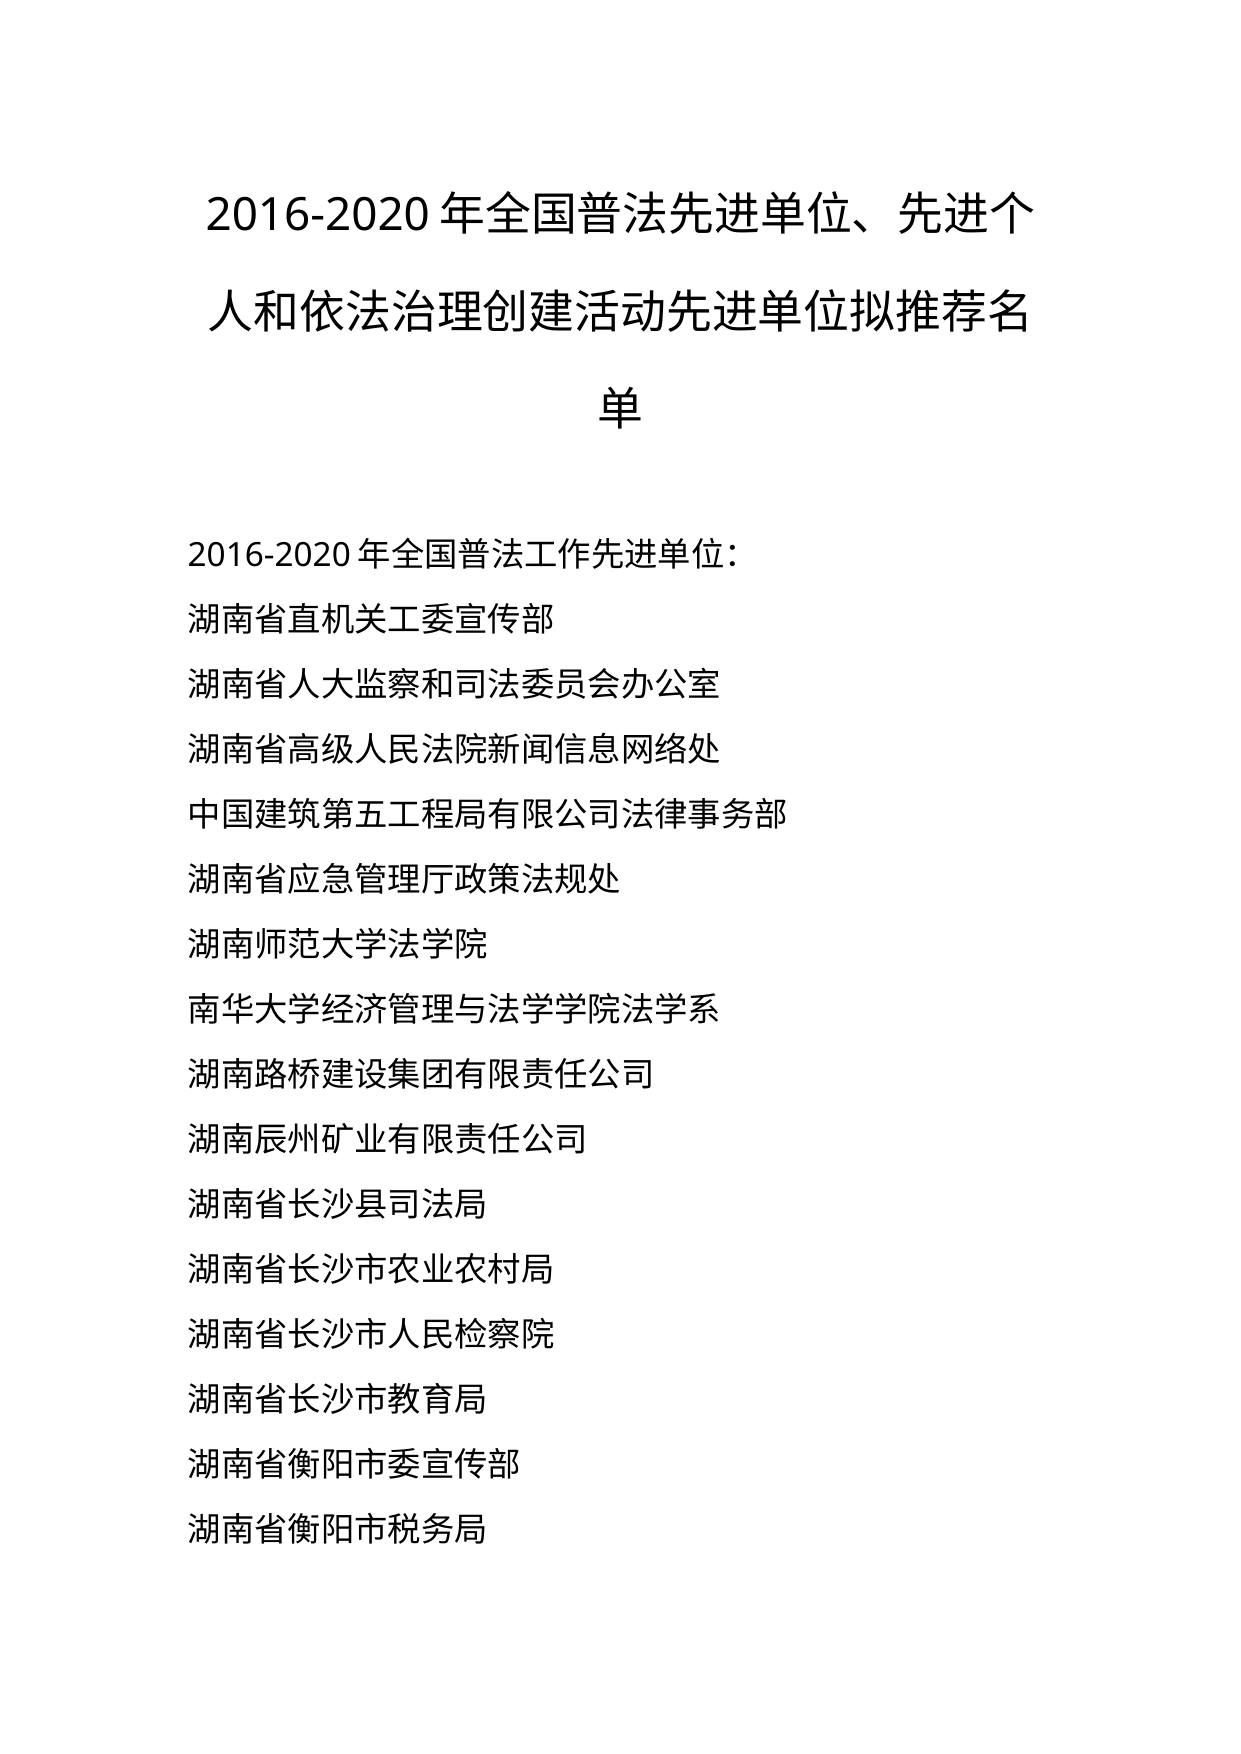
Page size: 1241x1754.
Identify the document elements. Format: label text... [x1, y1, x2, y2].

text 湖南省长沙市教育局 [187, 1364, 1053, 1429]
text 2016-2020年全国普法先进单位、先进个人和依法治理创建活动先进单位拟推荐名单 [187, 162, 1053, 454]
text 湖南省衡阳市委宣传部 [187, 1429, 1053, 1494]
text 湖南省应急管理厅政策法规处 [187, 844, 1053, 909]
text 湖南路桥建设集团有限责任公司 [187, 1039, 1053, 1104]
text 2016-2020年全国普法工作先进单位： [187, 519, 1053, 584]
text 湖南省高级人民法院新闻信息网络处 [187, 714, 1053, 779]
text 湖南省长沙市农业农村局 [187, 1234, 1053, 1299]
text 湖南师范大学法学院 [187, 909, 1053, 974]
text 湖南省长沙县司法局 [187, 1169, 1053, 1234]
text 湖南省直机关工委宣传部 [187, 584, 1053, 649]
text 中国建筑第五工程局有限公司法律事务部 [187, 779, 1053, 844]
text 南华大学经济管理与法学学院法学系 [187, 974, 1053, 1039]
text 湖南省衡阳市税务局 [187, 1494, 1053, 1559]
text 湖南省长沙市人民检察院 [187, 1299, 1053, 1364]
text 湖南省人大监察和司法委员会办公室 [187, 649, 1053, 714]
text 湖南辰州矿业有限责任公司 [187, 1104, 1053, 1169]
